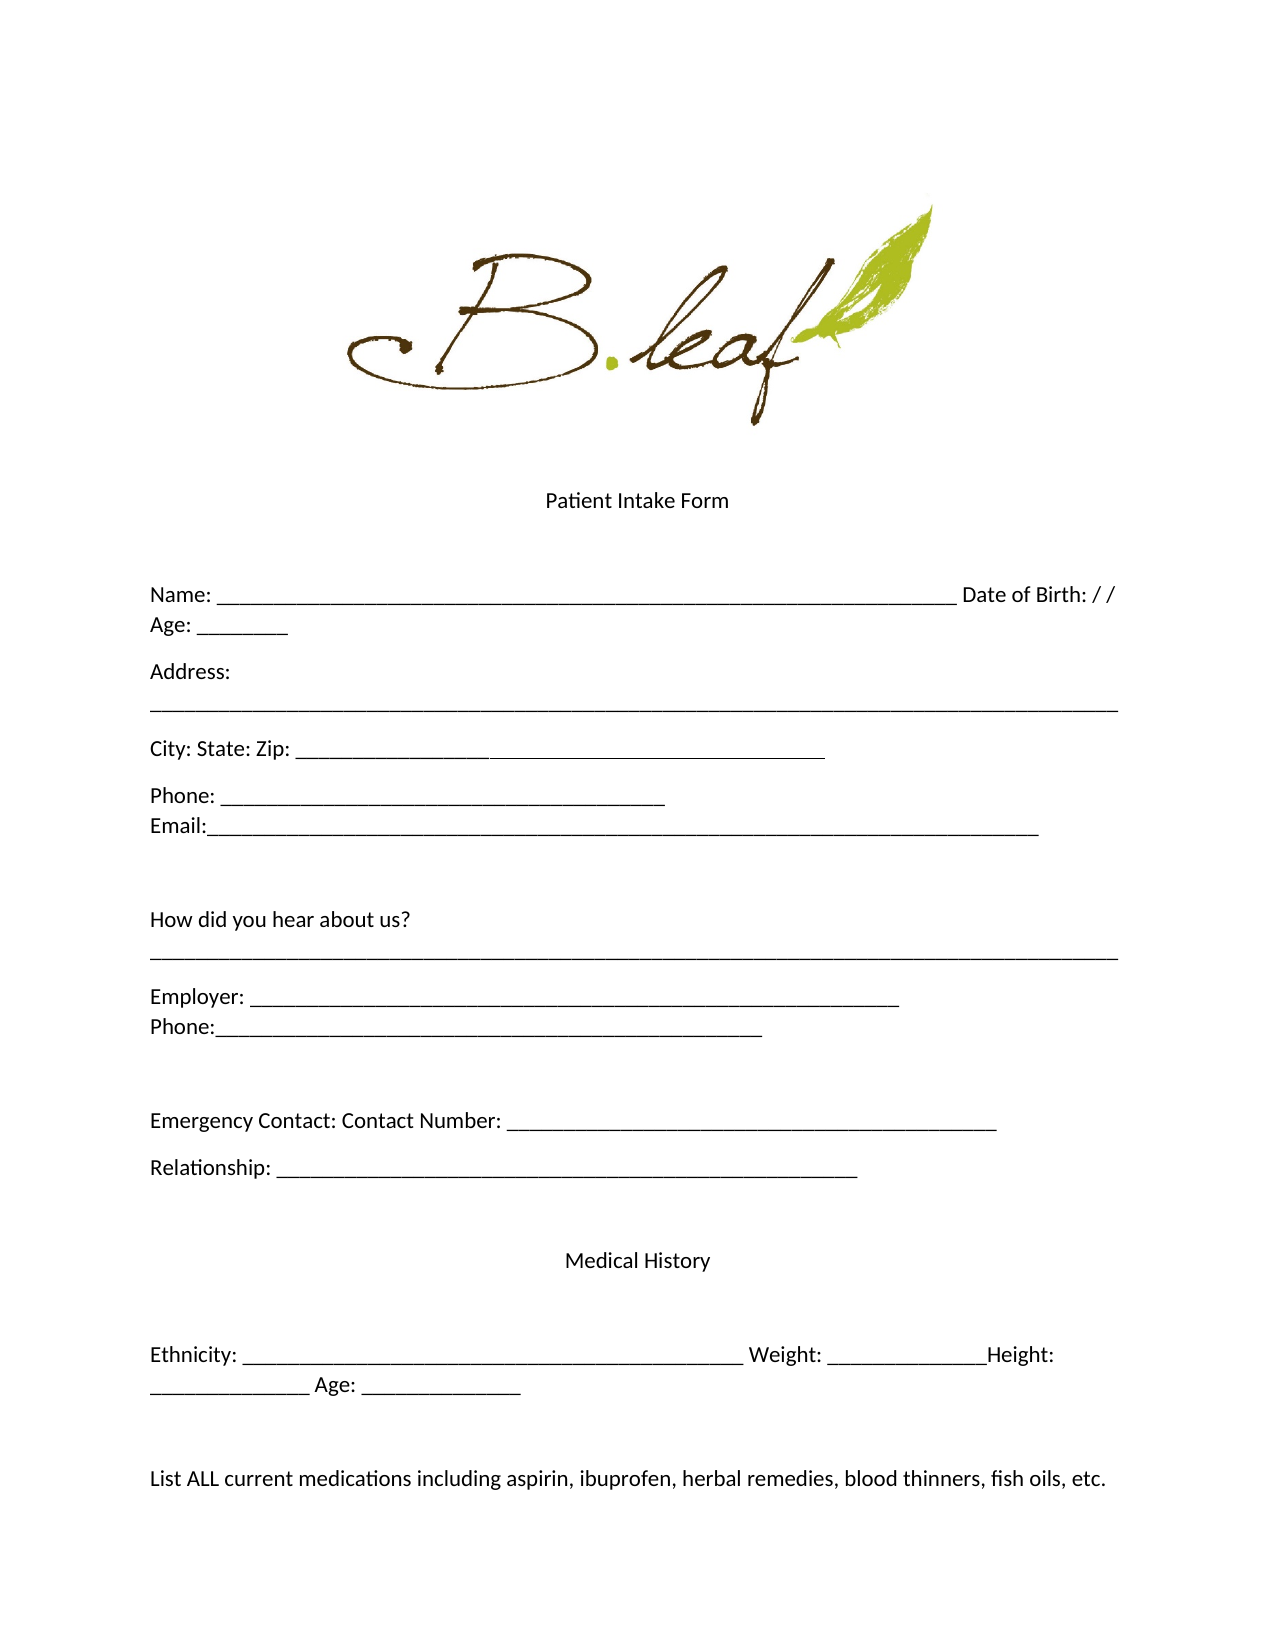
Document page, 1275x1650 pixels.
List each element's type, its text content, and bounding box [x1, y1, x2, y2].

text Patient Intake Form [150, 486, 1125, 514]
text Name: _________________________________________________________________ Date of Birth: / / Age: ________ [150, 580, 1125, 638]
text Relationship: ___________________________________________________ [150, 1153, 1125, 1181]
text Medical History [150, 1246, 1125, 1274]
picture [320, 150, 955, 468]
text Address: _____________________________________________________________________________________ [150, 657, 1125, 715]
text List ALL current medications including aspirin, ibuprofen, herbal remedies, blood thinners, fish oils, etc. [150, 1464, 1125, 1492]
text Phone: _______________________________________ Email:_________________________________________________________________________ [150, 781, 1125, 839]
text Employer: _________________________________________________________ Phone:________________________________________________ [150, 982, 1125, 1040]
text Emergency Contact: Contact Number: ___________________________________________ [150, 1106, 1125, 1134]
text Ethnicity: ____________________________________________ Weight: ______________Height: ______________ Age: ______________ [150, 1340, 1125, 1398]
text City: State: Zip: _________________ [150, 734, 1125, 762]
text How did you hear about us? _____________________________________________________________________________________ [150, 905, 1125, 963]
